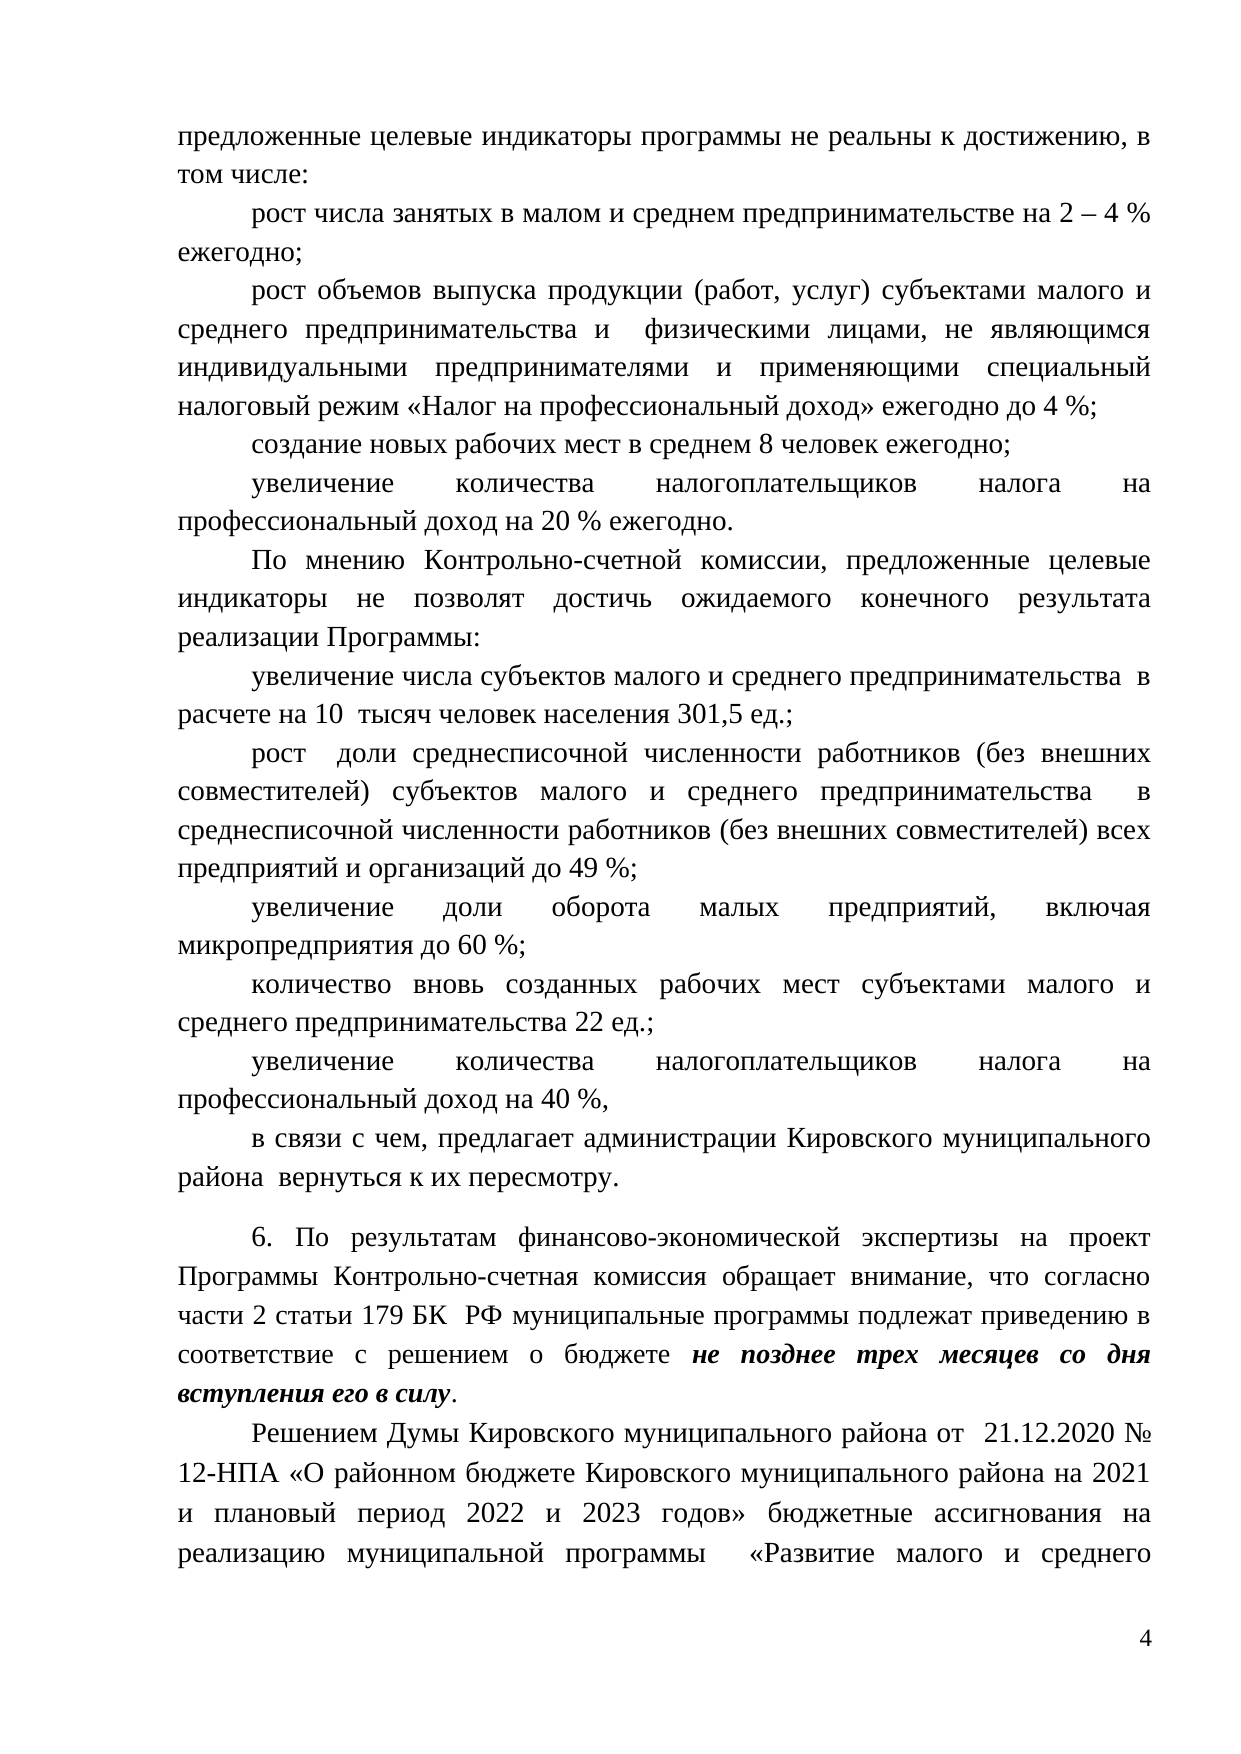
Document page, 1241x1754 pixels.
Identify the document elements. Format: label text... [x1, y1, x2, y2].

text 6. По результатам финансово-экономической экспертизы на проект Программы Контрольно-счетная комиссия обращает внимание, что согласно части 2 статьи 179 БК РФ муниципальные программы подлежат приведению в соответствие с решением о бюджете не позднее трех месяцев со дня вступления его в силу. [177, 1219, 1152, 1408]
text рост объемов выпуска продукции (работ, услуг) субъектами малого и среднего предпринимательства и физическими лицами, не являющимся индивидуальными предпринимателями и применяющими специальный налоговый режим «Налог на профессиональный доход» ежегодно до 4 %; [177, 272, 1152, 421]
text увеличение количества налогоплательщиков налога на профессиональный доход на 20 % ежегодно. [177, 465, 1152, 537]
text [177, 118, 1152, 190]
text увеличение доли оборота малых предприятий, включая микропредприятия до 60 %; [177, 889, 1152, 961]
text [177, 1415, 1152, 1569]
text в связи с чем, предлагает администрации Кировского муниципального района вернуться к их пересмотру. [177, 1120, 1152, 1192]
text рост числа занятых в малом и среднем предпринимательстве на 2 – 4 % ежегодно; [177, 195, 1152, 267]
text создание новых рабочих мест в среднем 8 человек ежегодно; [177, 426, 1152, 460]
text количество вновь созданных рабочих мест субъектами малого и среднего предпринимательства 22 ед.; [177, 966, 1152, 1038]
text По мнению Контрольно-счетной комиссии, предложенные целевые индикаторы не позволят достичь ожидаемого конечного результата реализации Программы: [177, 542, 1152, 653]
text увеличение числа субъектов малого и среднего предпринимательства в расчете на 10 тысяч человек населения 301,5 ед.; [177, 658, 1152, 730]
text увеличение количества налогоплательщиков налога на профессиональный доход на 40 %, [177, 1043, 1152, 1115]
text рост доли среднесписочной численности работников (без внешних совместителей) субъектов малого и среднего предпринимательства в среднесписочной численности работников (без внешних совместителей) всех предприятий и организаций до 49 %; [177, 735, 1152, 884]
